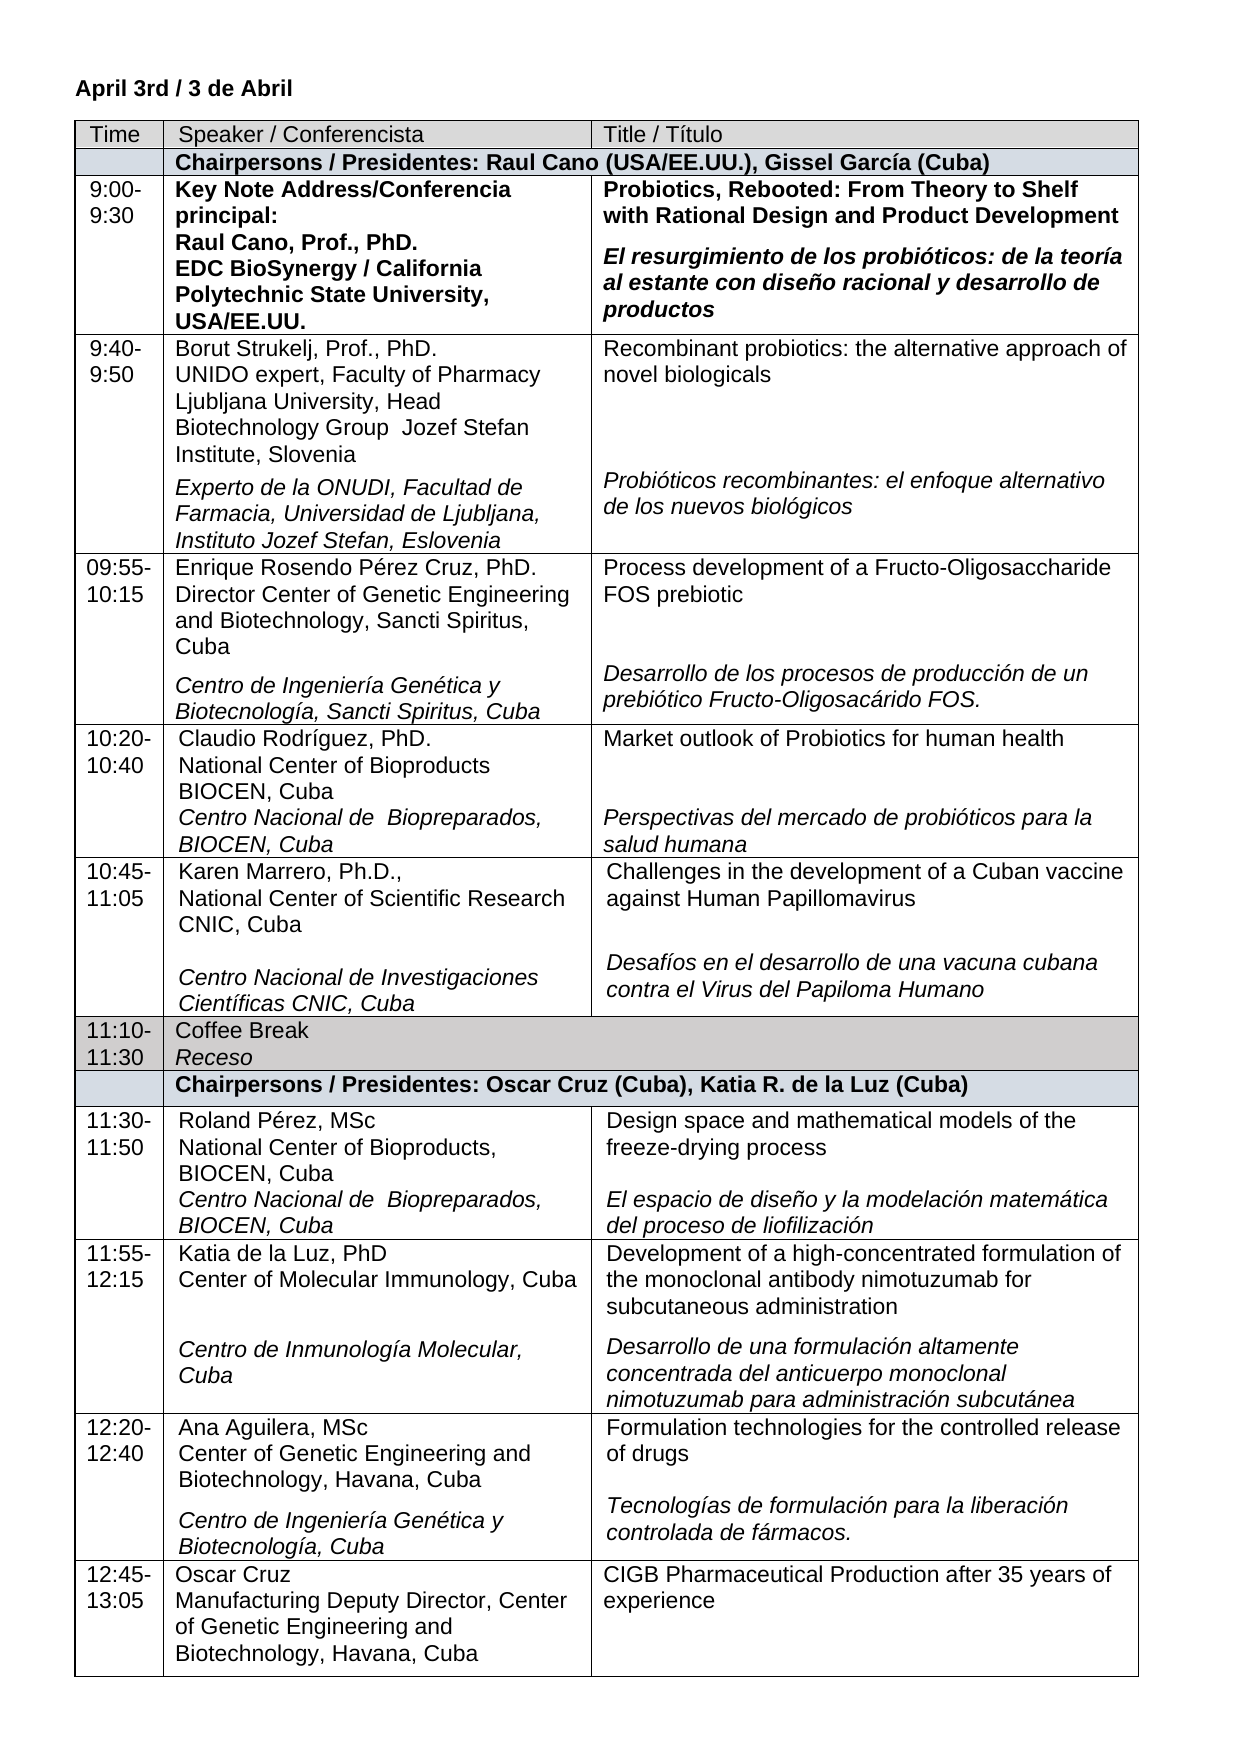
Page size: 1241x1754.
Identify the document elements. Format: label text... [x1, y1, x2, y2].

table_header Time [76, 121, 163, 147]
table_cell Design space and mathematical models of the freeze-drying process El espacio de diseño y la modelación matemática del proceso de liofilización [592, 1107, 1138, 1239]
table_cell Claudio Rodríguez, PhD. National Center of Bioproducts BIOCEN, Cuba Centro Nacional de Biopreparados, BIOCEN, Cuba [164, 725, 591, 857]
table_cell Karen Marrero, Ph.D., National Center of Scientific Research CNIC, Cuba Centro Nacional de Investigaciones Científicas CNIC, Cuba [164, 858, 591, 1016]
table_cell 12:20-12:40 [76, 1414, 163, 1559]
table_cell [164, 1561, 591, 1676]
table_header Speaker / Conferencista [164, 121, 591, 147]
table_cell Ana Aguilera, MSc Center of Genetic Engineering and Biotechnology, Havana, Cuba Centro de Ingeniería Genética y Biotecnología, Cuba [164, 1414, 591, 1559]
table_cell Challenges in the development of a Cuban vaccine against Human Papillomavirus Desafíos en el desarrollo de una vacuna cubana contra el Virus del Papiloma Humano [592, 858, 1138, 1016]
table_cell [76, 1071, 163, 1106]
table_cell 9:40-9:50 [76, 335, 163, 553]
table_cell Chairpersons / Presidentes: Oscar Cruz (Cuba), Katia R. de la Luz (Cuba) [164, 1071, 1138, 1106]
table_cell 09:55-10:15 [76, 554, 163, 724]
table_cell Katia de la Luz, PhD Center of Molecular Immunology, Cuba Centro de Inmunología Molecular, Cuba [164, 1240, 591, 1412]
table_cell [592, 1561, 1138, 1676]
table_cell Coffee Break Receso [164, 1017, 1138, 1070]
table_cell Roland Pérez, MSc National Center of Bioproducts, BIOCEN, Cuba Centro Nacional de Biopreparados, BIOCEN, Cuba [164, 1107, 591, 1239]
table_cell 10:45-11:05 [76, 858, 163, 1016]
table_header Title / Título [592, 121, 1138, 147]
table_cell 11:55-12:15 [76, 1240, 163, 1412]
table_cell Key Note Address/Conferencia principal: Raul Cano, Prof., PhD. EDC BioSynergy / California Polytechnic State University, USA/EE.UU. [164, 176, 591, 334]
table_cell 12:45-13:05 [76, 1561, 163, 1676]
table_cell Process development of a Fructo-Oligosaccharide FOS prebiotic Desarrollo de los procesos de producción de un prebiótico Fructo-Oligosacárido FOS. [592, 554, 1138, 724]
table_cell 11:10-11:30 [76, 1017, 163, 1070]
table_cell 11:30-11:50 [76, 1107, 163, 1239]
table_cell 9:00-9:30 [76, 176, 163, 334]
table_cell [76, 149, 163, 175]
table_cell Recombinant probiotics: the alternative approach of novel biologicals Probióticos recombinantes: el enfoque alternativo de los nuevos biológicos [592, 335, 1138, 553]
table_cell Chairpersons / Presidentes: Raul Cano (USA/EE.UU.), Gissel García (Cuba) [164, 149, 1138, 175]
text April 3rd / 3 de Abril [75, 75, 1165, 101]
table_cell Enrique Rosendo Pérez Cruz, PhD. Director Center of Genetic Engineering and Biotechnology, Sancti Spiritus, Cuba Centro de Ingeniería Genética y Biotecnología, Sancti Spiritus, Cuba [164, 554, 591, 724]
table_cell Market outlook of Probiotics for human health Perspectivas del mercado de probióticos para la salud humana [592, 725, 1138, 857]
table_cell 10:20-10:40 [76, 725, 163, 857]
table_cell Formulation technologies for the controlled release of drugs Tecnologías de formulación para la liberación controlada de fármacos. [592, 1414, 1138, 1559]
table_cell Borut Strukelj, Prof., PhD. UNIDO expert, Faculty of Pharmacy Ljubljana University, Head Biotechnology Group Jozef Stefan Institute, Slovenia Experto de la ONUDI, Facultad de Farmacia, Universidad de Ljubljana, Instituto Jozef Stefan, Eslovenia [164, 335, 591, 553]
table_cell Development of a high-concentrated formulation of the monoclonal antibody nimotuzumab for subcutaneous administration Desarrollo de una formulación altamente concentrada del anticuerpo monoclonal nimotuzumab para administración subcutánea [592, 1240, 1138, 1412]
table_cell Probiotics, Rebooted: From Theory to Shelf with Rational Design and Product Development El resurgimiento de los probióticos: de la teoría al estante con diseño racional y desarrollo de productos [592, 176, 1138, 334]
